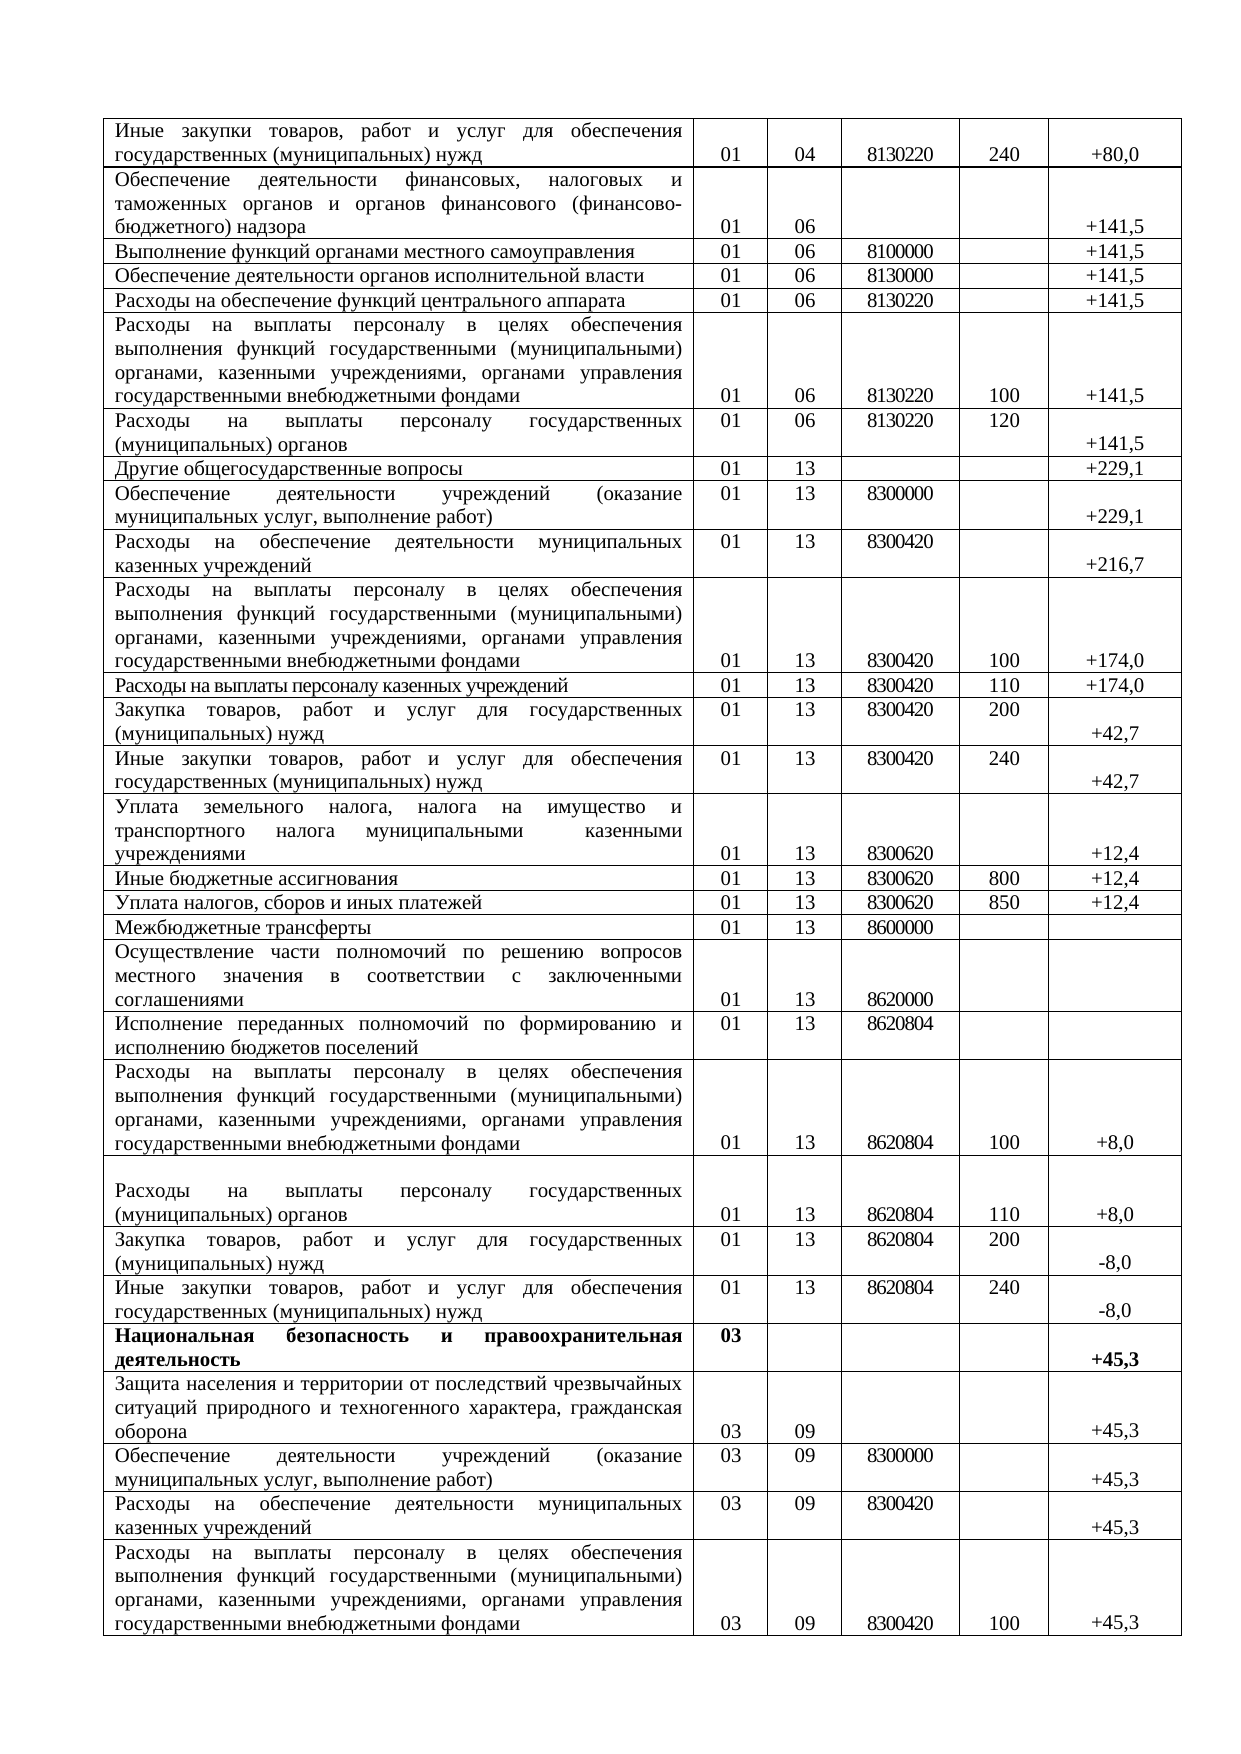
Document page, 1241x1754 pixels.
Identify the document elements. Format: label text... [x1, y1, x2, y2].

table_cell 100 [960, 1540, 1048, 1635]
table_cell [842, 168, 959, 238]
table_cell 240 [960, 746, 1048, 793]
table_cell Расходы на выплаты персоналу казенных учреждений [104, 673, 693, 697]
table_cell 09 [768, 1492, 841, 1539]
table_cell Расходы на обеспечение функций центрального аппарата [104, 289, 693, 312]
table_cell 06 [768, 168, 841, 238]
table_cell 110 [960, 1156, 1048, 1226]
table_cell 13 [768, 866, 841, 890]
table_cell Обеспечение деятельности органов исполнительной власти [104, 264, 693, 287]
table_cell +45,3 [1049, 1492, 1181, 1539]
table_cell 13 [768, 1156, 841, 1226]
table_cell 8620804 [842, 1276, 959, 1323]
table_cell 06 [768, 409, 841, 456]
table_cell Иные бюджетные ассигнования [104, 866, 693, 890]
table_cell 8620804 [842, 1156, 959, 1226]
table_cell 8130220 [842, 409, 959, 456]
table_cell [1049, 940, 1181, 1011]
table_cell [960, 915, 1048, 939]
table_cell Иные закупки товаров, работ и услуг для обеспечения государственных (муниципальных) нужд [104, 746, 693, 793]
table_cell [960, 168, 1048, 238]
table_cell Иные закупки товаров, работ и услуг для обеспечения государственных (муниципальных) нужд [104, 1276, 693, 1323]
table_cell +174,0 [1049, 578, 1181, 672]
table_cell 8300420 [842, 698, 959, 745]
table_cell 13 [768, 915, 841, 939]
table_cell 8100000 [842, 239, 959, 263]
table_cell 01 [694, 119, 767, 166]
table_cell [960, 1492, 1048, 1539]
table_cell 01 [694, 289, 767, 312]
table_cell 240 [960, 119, 1048, 166]
table_cell 13 [768, 481, 841, 528]
table_cell 01 [694, 866, 767, 890]
table_cell 01 [694, 1060, 767, 1154]
table_cell +42,7 [1049, 746, 1181, 793]
table_cell 800 [960, 866, 1048, 890]
table_cell Обеспечение деятельности финансовых, налоговых и таможенных органов и органов финансового (финансово-бюджетного) надзора [104, 168, 693, 238]
table_cell 01 [694, 409, 767, 456]
table_cell [960, 239, 1048, 263]
table_cell 850 [960, 891, 1048, 914]
table_cell 09 [768, 1540, 841, 1635]
table_cell [960, 1012, 1048, 1059]
table_cell 01 [694, 794, 767, 865]
table_cell 01 [694, 915, 767, 939]
table_cell 240 [960, 1276, 1048, 1323]
table_cell [960, 794, 1048, 865]
table_cell Расходы на выплаты персоналу государственных (муниципальных) органов [104, 1156, 693, 1226]
table_cell 03 [694, 1444, 767, 1491]
table_cell 01 [694, 239, 767, 263]
table_cell Уплата налогов, сборов и иных платежей [104, 891, 693, 914]
table_cell +141,5 [1049, 289, 1181, 312]
table_cell 04 [768, 119, 841, 166]
table_cell 01 [694, 940, 767, 1011]
table_cell 13 [768, 1227, 841, 1274]
table_cell -8,0 [1049, 1276, 1181, 1323]
table_cell 13 [768, 530, 841, 577]
table_cell 200 [960, 698, 1048, 745]
table_cell 01 [694, 168, 767, 238]
table_cell Обеспечение деятельности учреждений (оказание муниципальных услуг, выполнение работ) [104, 1444, 693, 1491]
table_cell 13 [768, 1276, 841, 1323]
table_cell 100 [960, 1060, 1048, 1154]
table_cell 01 [694, 673, 767, 697]
table_cell +141,5 [1049, 239, 1181, 263]
table_cell +229,1 [1049, 481, 1181, 528]
table_cell 13 [768, 746, 841, 793]
table_cell 13 [768, 1060, 841, 1154]
table_cell Уплата земельного налога, налога на имущество и транспортного налога муниципальными казенными учреждениями [104, 794, 693, 865]
table_cell 8300420 [842, 578, 959, 672]
table_cell +229,1 [1049, 457, 1181, 480]
table_cell 06 [768, 264, 841, 287]
table_cell 8300000 [842, 1444, 959, 1491]
table_cell +216,7 [1049, 530, 1181, 577]
table_cell 13 [768, 578, 841, 672]
table_cell 120 [960, 409, 1048, 456]
table_cell 01 [694, 313, 767, 407]
table_cell [960, 1372, 1048, 1443]
table_cell 13 [768, 673, 841, 697]
table_cell Закупка товаров, работ и услуг для государственных (муниципальных) нужд [104, 698, 693, 745]
table_cell 110 [960, 673, 1048, 697]
table_cell [842, 1324, 959, 1371]
table_cell 200 [960, 1227, 1048, 1274]
table_cell +12,4 [1049, 891, 1181, 914]
table_cell Другие общегосударственные вопросы [104, 457, 693, 480]
table_cell [1049, 1012, 1181, 1059]
table_cell [960, 1324, 1048, 1371]
table_cell 01 [694, 578, 767, 672]
table_cell 01 [694, 457, 767, 480]
table_cell 09 [768, 1372, 841, 1443]
table_cell +42,7 [1049, 698, 1181, 745]
table_cell 8300420 [842, 1540, 959, 1635]
table_cell +141,5 [1049, 264, 1181, 287]
table_cell Обеспечение деятельности учреждений (оказание муниципальных услуг, выполнение работ) [104, 481, 693, 528]
table_cell 09 [768, 1444, 841, 1491]
table_cell 01 [694, 264, 767, 287]
table_cell [960, 940, 1048, 1011]
table_cell [768, 1324, 841, 1371]
table_cell 8300420 [842, 673, 959, 697]
table_cell 03 [694, 1372, 767, 1443]
table_cell +12,4 [1049, 794, 1181, 865]
table_cell 06 [768, 313, 841, 407]
table_cell Выполнение функций органами местного самоуправления [104, 239, 693, 263]
table_cell 8130220 [842, 119, 959, 166]
table_cell 8130220 [842, 313, 959, 407]
table_cell 06 [768, 289, 841, 312]
table_cell +174,0 [1049, 673, 1181, 697]
table_cell 13 [768, 1012, 841, 1059]
table_cell 06 [768, 239, 841, 263]
table_cell 13 [768, 794, 841, 865]
table_cell 01 [694, 481, 767, 528]
table_cell [842, 457, 959, 480]
table_cell +80,0 [1049, 119, 1181, 166]
table_cell 100 [960, 578, 1048, 672]
table_cell [960, 264, 1048, 287]
table_cell +45,3 [1049, 1324, 1181, 1371]
table_cell 8130220 [842, 289, 959, 312]
table_cell [960, 530, 1048, 577]
table_cell 8300420 [842, 1492, 959, 1539]
table_cell 8300420 [842, 530, 959, 577]
table_cell [960, 481, 1048, 528]
table_cell +12,4 [1049, 866, 1181, 890]
table_cell 03 [694, 1492, 767, 1539]
table_cell Расходы на выплаты персоналу государственных (муниципальных) органов [104, 409, 693, 456]
table_cell 03 [694, 1324, 767, 1371]
table_cell 100 [960, 313, 1048, 407]
table_cell Расходы на обеспечение деятельности муниципальных казенных учреждений [104, 530, 693, 577]
table_cell 8600000 [842, 915, 959, 939]
table_cell 01 [694, 1227, 767, 1274]
table_cell 8620804 [842, 1227, 959, 1274]
table_cell 8620000 [842, 940, 959, 1011]
table_cell 8620804 [842, 1060, 959, 1154]
table_cell 13 [768, 940, 841, 1011]
table_cell 13 [768, 698, 841, 745]
table_cell +45,3 [1049, 1444, 1181, 1491]
table_cell Иные закупки товаров, работ и услуг для обеспечения государственных (муниципальных) нужд [104, 119, 693, 166]
table_cell [960, 457, 1048, 480]
table_cell 8300620 [842, 866, 959, 890]
table_cell +141,5 [1049, 409, 1181, 456]
table_cell +8,0 [1049, 1156, 1181, 1226]
table_cell +8,0 [1049, 1060, 1181, 1154]
table_cell +45,3 [1049, 1372, 1181, 1443]
table_cell Осуществление части полномочий по решению вопросов местного значения в соответствии с заключенными соглашениями [104, 940, 693, 1011]
table_cell Расходы на обеспечение деятельности муниципальных казенных учреждений [104, 1492, 693, 1539]
table_cell 01 [694, 746, 767, 793]
table_cell Исполнение переданных полномочий по формированию и исполнению бюджетов поселений [104, 1012, 693, 1059]
table_cell [842, 1372, 959, 1443]
table_cell -8,0 [1049, 1227, 1181, 1274]
table_cell +45,3 [1049, 1540, 1181, 1635]
table_cell Национальная безопасность и правоохранительная деятельность [104, 1324, 693, 1371]
table_cell 01 [694, 530, 767, 577]
table_cell 01 [694, 698, 767, 745]
table_cell 8300620 [842, 794, 959, 865]
table_cell [960, 289, 1048, 312]
table_cell 8620804 [842, 1012, 959, 1059]
table_cell 8300620 [842, 891, 959, 914]
table_cell 01 [694, 1276, 767, 1323]
table_cell Защита населения и территории от последствий чрезвычайных ситуаций природного и техногенного характера, гражданская оборона [104, 1372, 693, 1443]
table_cell 8300000 [842, 481, 959, 528]
table_cell +141,5 [1049, 313, 1181, 407]
table_cell Межбюджетные трансферты [104, 915, 693, 939]
table_cell [960, 1444, 1048, 1491]
table_cell 01 [694, 891, 767, 914]
table_cell 8300420 [842, 746, 959, 793]
table_cell 01 [694, 1012, 767, 1059]
table_cell 01 [694, 1156, 767, 1226]
table_cell 8130000 [842, 264, 959, 287]
table_cell Закупка товаров, работ и услуг для государственных (муниципальных) нужд [104, 1227, 693, 1274]
table_cell 13 [768, 457, 841, 480]
table_cell 13 [768, 891, 841, 914]
table_cell [1049, 915, 1181, 939]
table_cell 03 [694, 1540, 767, 1635]
table_cell +141,5 [1049, 168, 1181, 238]
